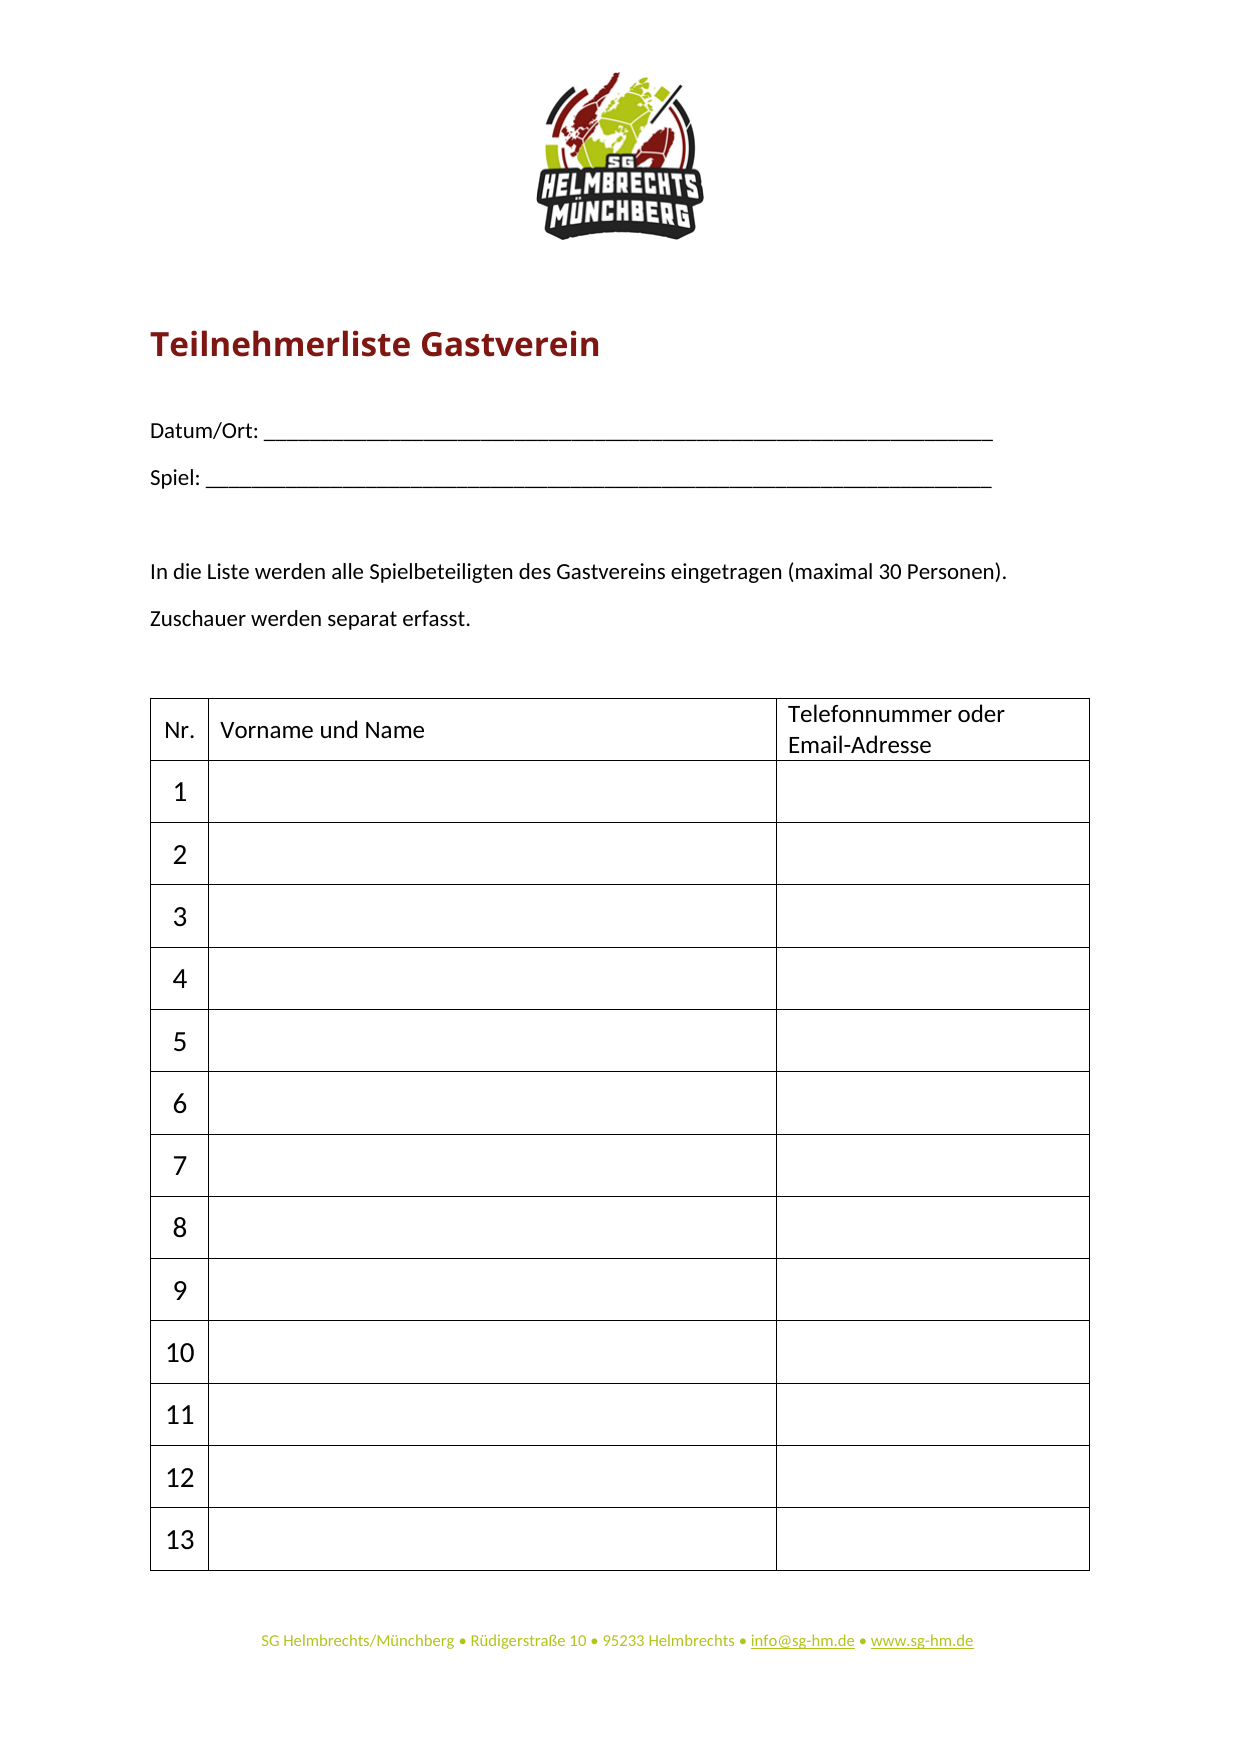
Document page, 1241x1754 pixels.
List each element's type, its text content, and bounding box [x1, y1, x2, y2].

table_cell [209, 1072, 776, 1133]
table_cell 9 [151, 1259, 208, 1320]
table_cell [209, 1321, 776, 1383]
subtitle Teilnehmerliste Gastverein [150, 320, 1090, 366]
table_cell 3 [151, 885, 208, 947]
text In die Liste werden alle Spielbeteiligten des Gastvereins eingetragen (maximal 30 Personen). [150, 557, 1090, 585]
table_cell [209, 1446, 776, 1507]
table_cell 10 [151, 1321, 208, 1383]
table_cell [777, 1446, 1089, 1507]
table_cell [777, 1010, 1089, 1071]
table_cell [777, 1508, 1089, 1569]
table_cell [777, 885, 1089, 947]
table_cell [209, 761, 776, 822]
table_cell [209, 1384, 776, 1445]
table_cell 2 [151, 823, 208, 884]
table_cell [777, 1384, 1089, 1445]
table_cell [209, 1508, 776, 1569]
table_cell 11 [151, 1384, 208, 1445]
table_header Telefonnummer oder Email-Adresse [777, 699, 1089, 760]
text Zuschauer werden separat erfasst. [150, 604, 1090, 632]
text Spiel: _____________________________________________________________________ [150, 463, 1090, 491]
table_cell 7 [151, 1135, 208, 1196]
table_header Nr. [151, 699, 208, 760]
table_cell [777, 948, 1089, 1009]
table_cell [209, 1010, 776, 1071]
table_cell [777, 1197, 1089, 1258]
table_cell [209, 823, 776, 884]
table_cell [777, 1259, 1089, 1320]
table_cell 13 [151, 1508, 208, 1569]
table_cell 12 [151, 1446, 208, 1507]
table_cell [777, 1072, 1089, 1133]
table_cell 1 [151, 761, 208, 822]
table_cell [209, 948, 776, 1009]
table_cell 4 [151, 948, 208, 1009]
picture [536, 72, 704, 240]
table_cell 6 [151, 1072, 208, 1133]
table_header Vorname und Name [209, 699, 776, 760]
table_cell 8 [151, 1197, 208, 1258]
text Datum/Ort: ________________________________________________________________ [150, 416, 1090, 444]
table_cell [777, 823, 1089, 884]
table_cell [209, 885, 776, 947]
table_cell [209, 1197, 776, 1258]
table_cell [777, 1135, 1089, 1196]
table_cell [777, 761, 1089, 822]
table_cell [209, 1259, 776, 1320]
table_cell [209, 1135, 776, 1196]
table_cell [777, 1321, 1089, 1383]
table_cell 5 [151, 1010, 208, 1071]
